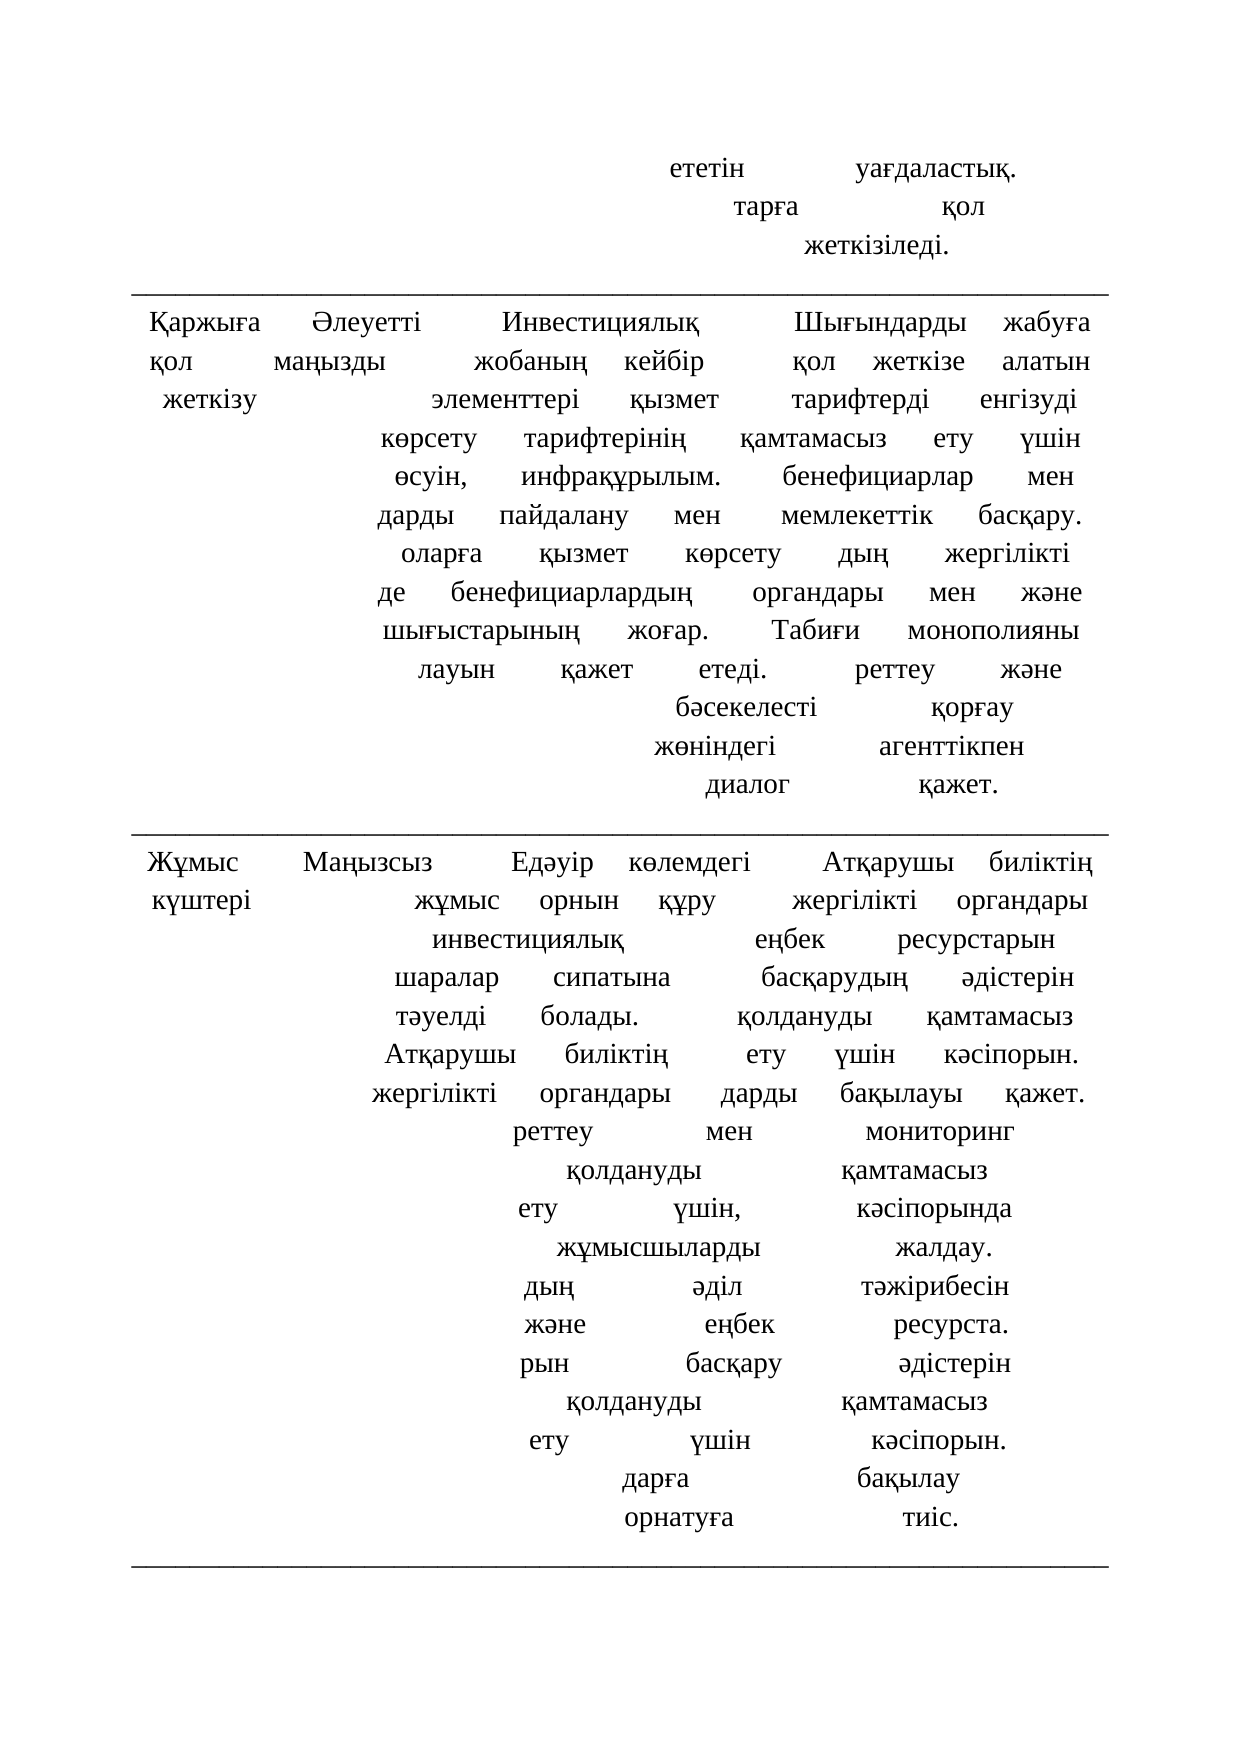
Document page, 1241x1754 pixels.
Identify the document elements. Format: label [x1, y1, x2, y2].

text [112, 150, 1128, 1571]
